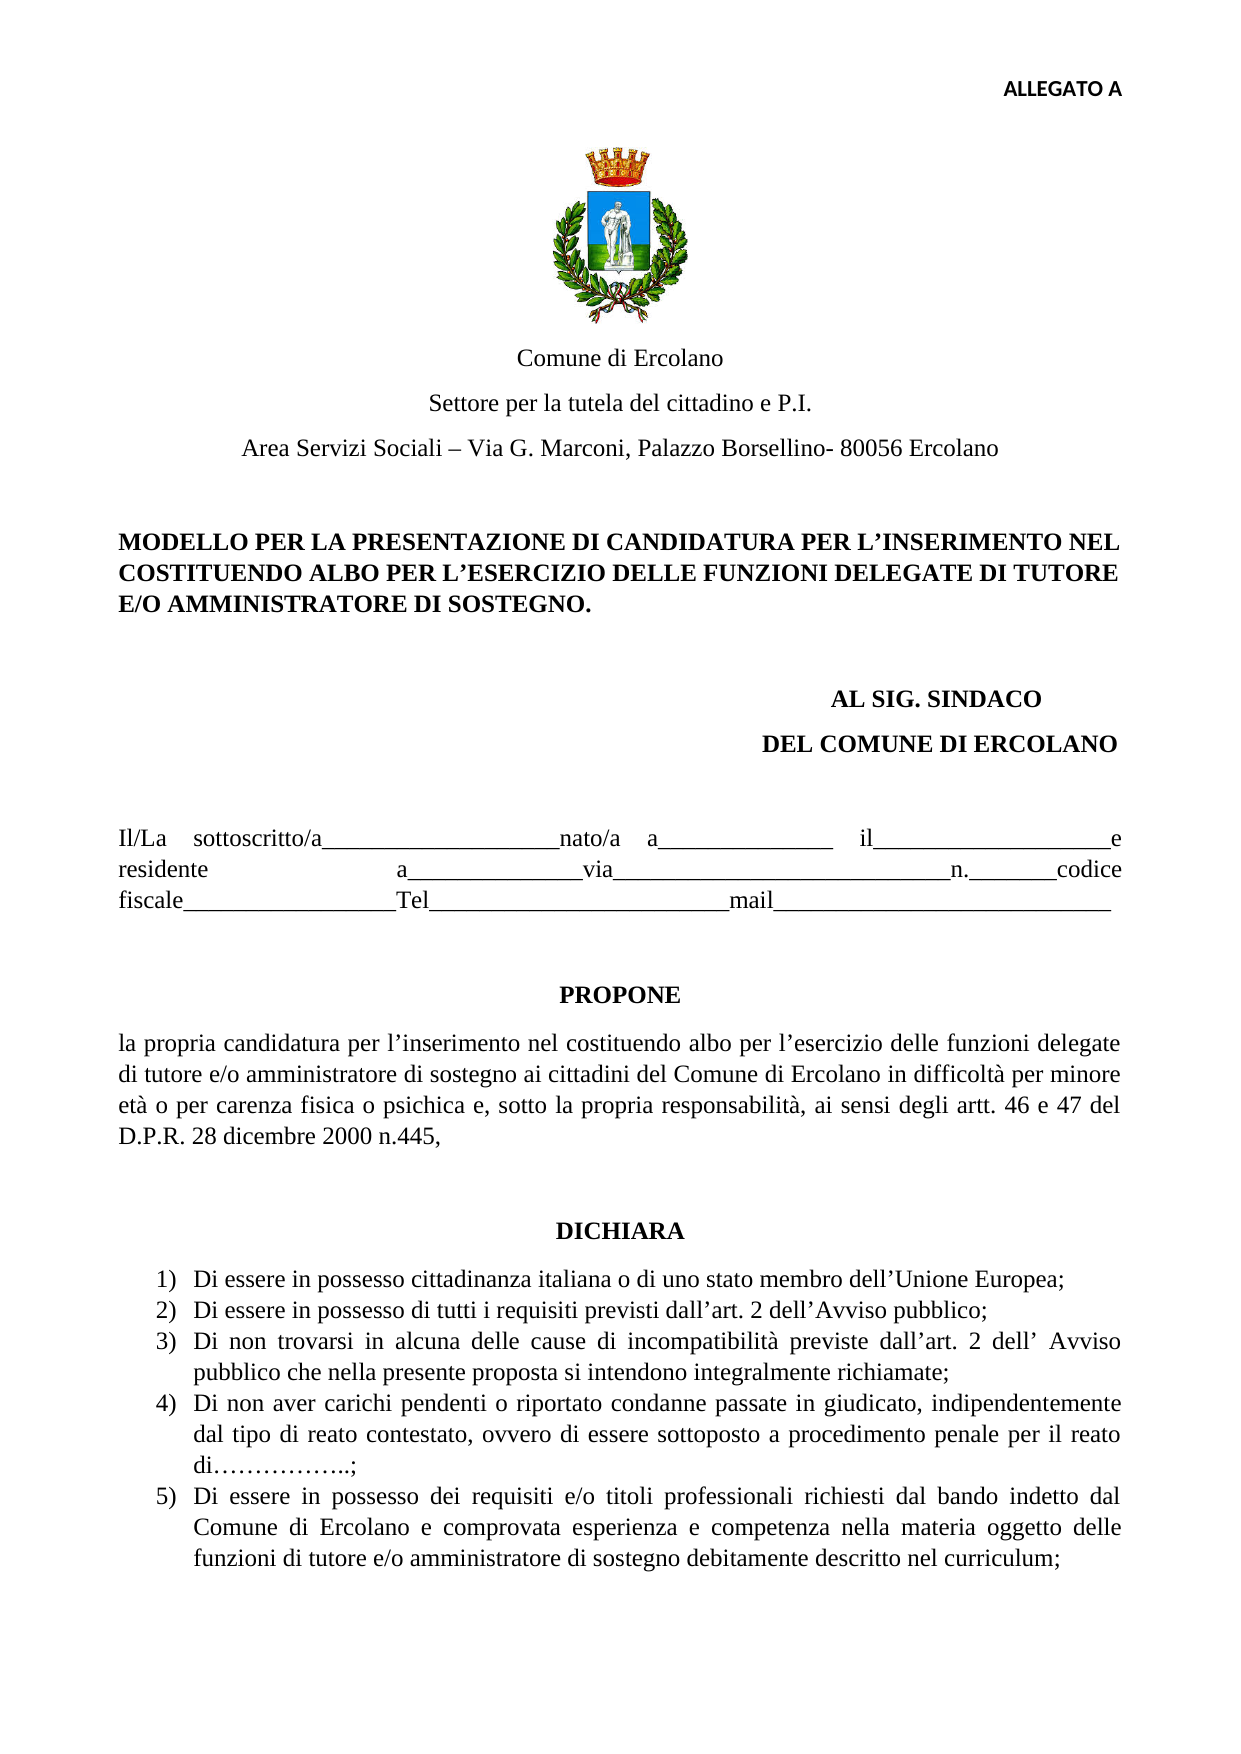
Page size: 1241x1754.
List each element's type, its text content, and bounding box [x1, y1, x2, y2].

list Di non trovarsi in alcuna delle cause di incompatibilità previste dall’art. 2 dell’ Avviso pubblico che nella presente proposta si intendono integralmente richiamate; [156, 1326, 1122, 1386]
text Area Servizi Sociali – Via G. Marconi, Palazzo Borsellino- 80056 Ercolano [118, 433, 1122, 462]
text DEL COMUNE DI ERCOLANO [118, 729, 1122, 758]
text Settore per la tutela del cittadino e P.I. [118, 388, 1122, 417]
list Di essere in possesso di tutti i requisiti previsti dall’art. 2 dell’Avviso pubblico; [156, 1295, 1122, 1324]
text MODELLO PER LA PRESENTAZIONE DI CANDIDATURA PER L’INSERIMENTO NEL COSTITUENDO ALBO PER L’ESERCIZIO DELLE FUNZIONI DELEGATE DI TUTORE E/O AMMINISTRATORE DI SOSTEGNO. [118, 527, 1122, 617]
list Di essere in possesso cittadinanza italiana o di uno stato membro dell’Unione Europea; [156, 1264, 1122, 1293]
text DICHIARA [118, 1216, 1122, 1245]
text PROPONE [118, 980, 1122, 1009]
text la propria candidatura per l’inserimento nel costituendo albo per l’esercizio delle funzioni delegate di tutore e/o amministratore di sostegno ai cittadini del Comune di Ercolano in difficoltà per minore età o per carenza fisica o psichica e, sotto la propria responsabilità, ai sensi degli artt. 46 e 47 del D.P.R. 28 dicembre 2000 n.445, [118, 1028, 1122, 1150]
text AL SIG. SINDACO [118, 684, 1122, 713]
list Di essere in possesso dei requisiti e/o titoli professionali richiesti dal bando indetto dal Comune di Ercolano e comprovata esperienza e competenza nella materia oggetto delle funzioni di tutore e/o amministratore di sostegno debitamente descritto nel curriculum; [156, 1481, 1122, 1572]
picture [552, 147, 688, 324]
text Comune di Ercolano [118, 343, 1122, 371]
list Di non aver carichi pendenti o riportato condanne passate in giudicato, indipendentemente dal tipo di reato contestato, ovvero di essere sottoposto a procedimento penale per il reato di……………..; [156, 1388, 1122, 1479]
text Il/La sottoscritto/a___________________nato/a a______________ il___________________e residente a______________via___________________________n._______codice fiscale_________________Tel________________________mail___________________________ [118, 823, 1122, 913]
